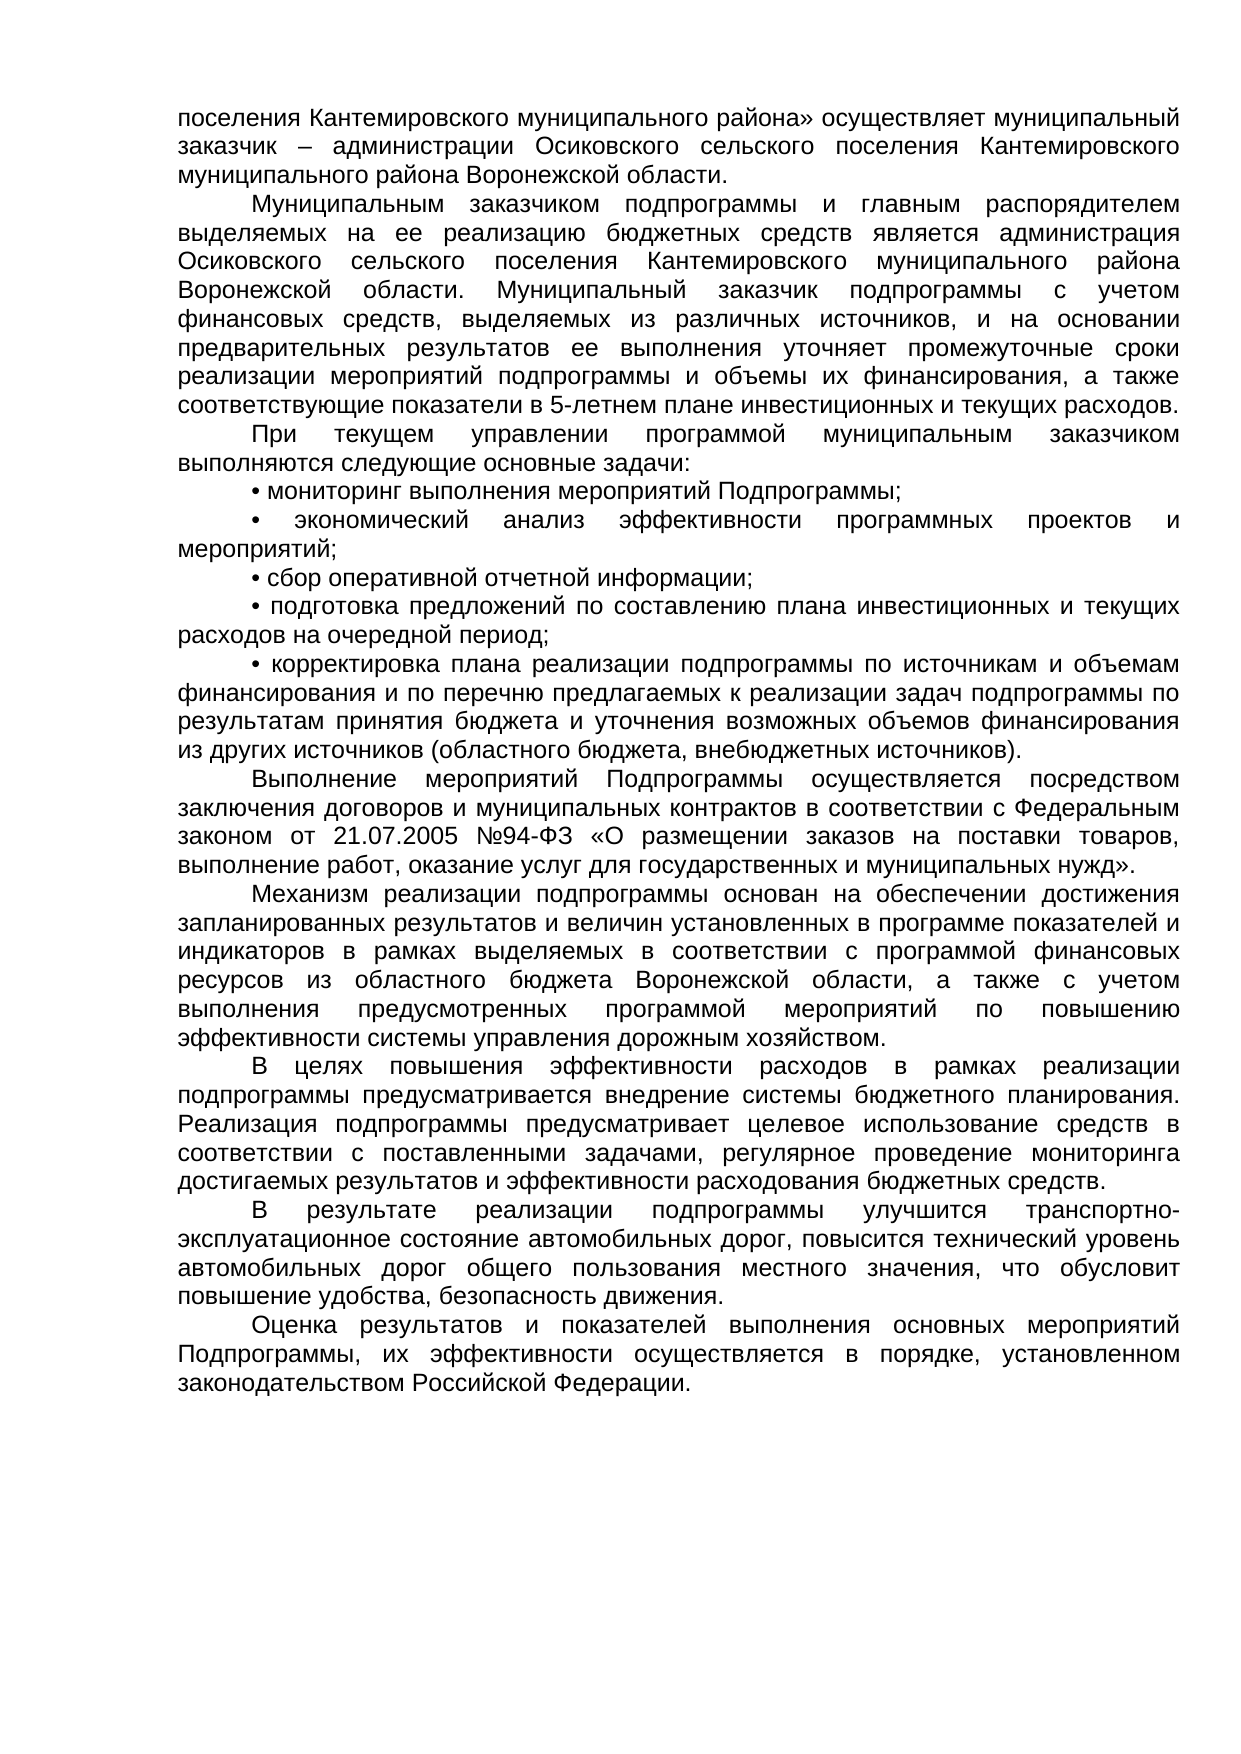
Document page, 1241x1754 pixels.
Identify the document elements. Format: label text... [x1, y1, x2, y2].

text Муниципальным заказчиком подпрограммы и главным распорядителем выделяемых на ее реализацию бюджетных средств является администрация Осиковского сельского поселения Кантемировского муниципального района Воронежской области. Муниципальный заказчик подпрограммы с учетом финансовых средств, выделяемых из различных источников, и на основании предварительных результатов ее выполнения уточняет промежуточные сроки реализации мероприятий подпрограммы и объемы их финансирования, а также соответствующие показатели в 5-летнем плане инвестиционных и текущих расходов. [177, 189, 1181, 419]
text • экономический анализ эффективности программных проектов и мероприятий; [177, 505, 1181, 563]
text • корректировка плана реализации подпрограммы по источникам и объемам финансирования и по перечню предлагаемых к реализации задач подпрограммы по результатам принятия бюджета и уточнения возможных объемов финансирования из других источников (областного бюджета, внебюджетных источников). [177, 649, 1181, 764]
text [177, 103, 1181, 189]
text В результате реализации подпрограммы улучшится транспортно-эксплуатационное состояние автомобильных дорог, повысится технический уровень автомобильных дорог общего пользования местного значения, что обусловит повышение удобства, безопасность движения. [177, 1195, 1181, 1310]
text • мониторинг выполнения мероприятий Подпрограммы; [177, 476, 1181, 505]
text Механизм реализации подпрограммы основан на обеспечении достижения запланированных результатов и величин установленных в программе показателей и индикаторов в рамках выделяемых в соответствии с программой финансовых ресурсов из областного бюджета Воронежской области, а также с учетом выполнения предусмотренных программой мероприятий по повышению эффективности системы управления дорожным хозяйством. [177, 879, 1181, 1051]
text В целях повышения эффективности расходов в рамках реализации подпрограммы предусматривается внедрение системы бюджетного планирования. Реализация подпрограммы предусматривает целевое использование средств в соответствии с поставленными задачами, регулярное проведение мониторинга достигаемых результатов и эффективности расходования бюджетных средств. [177, 1051, 1181, 1195]
text Оценка результатов и показателей выполнения основных мероприятий Подпрограммы, их эффективности осуществляется в порядке, установленном законодательством Российской Федерации. [177, 1310, 1181, 1396]
text Выполнение мероприятий Подпрограммы осуществляется посредством заключения договоров и муниципальных контрактов в соответствии с Федеральным законом от 21.07.2005 №94-ФЗ «О размещении заказов на поставки товаров, выполнение работ, оказание услуг для государственных и муниципальных нужд». [177, 764, 1181, 879]
text • подготовка предложений по составлению плана инвестиционных и текущих расходов на очередной период; [177, 591, 1181, 649]
text При текущем управлении программой муниципальным заказчиком выполняются следующие основные задачи: [177, 419, 1181, 476]
text • сбор оперативной отчетной информации; [177, 563, 1181, 591]
